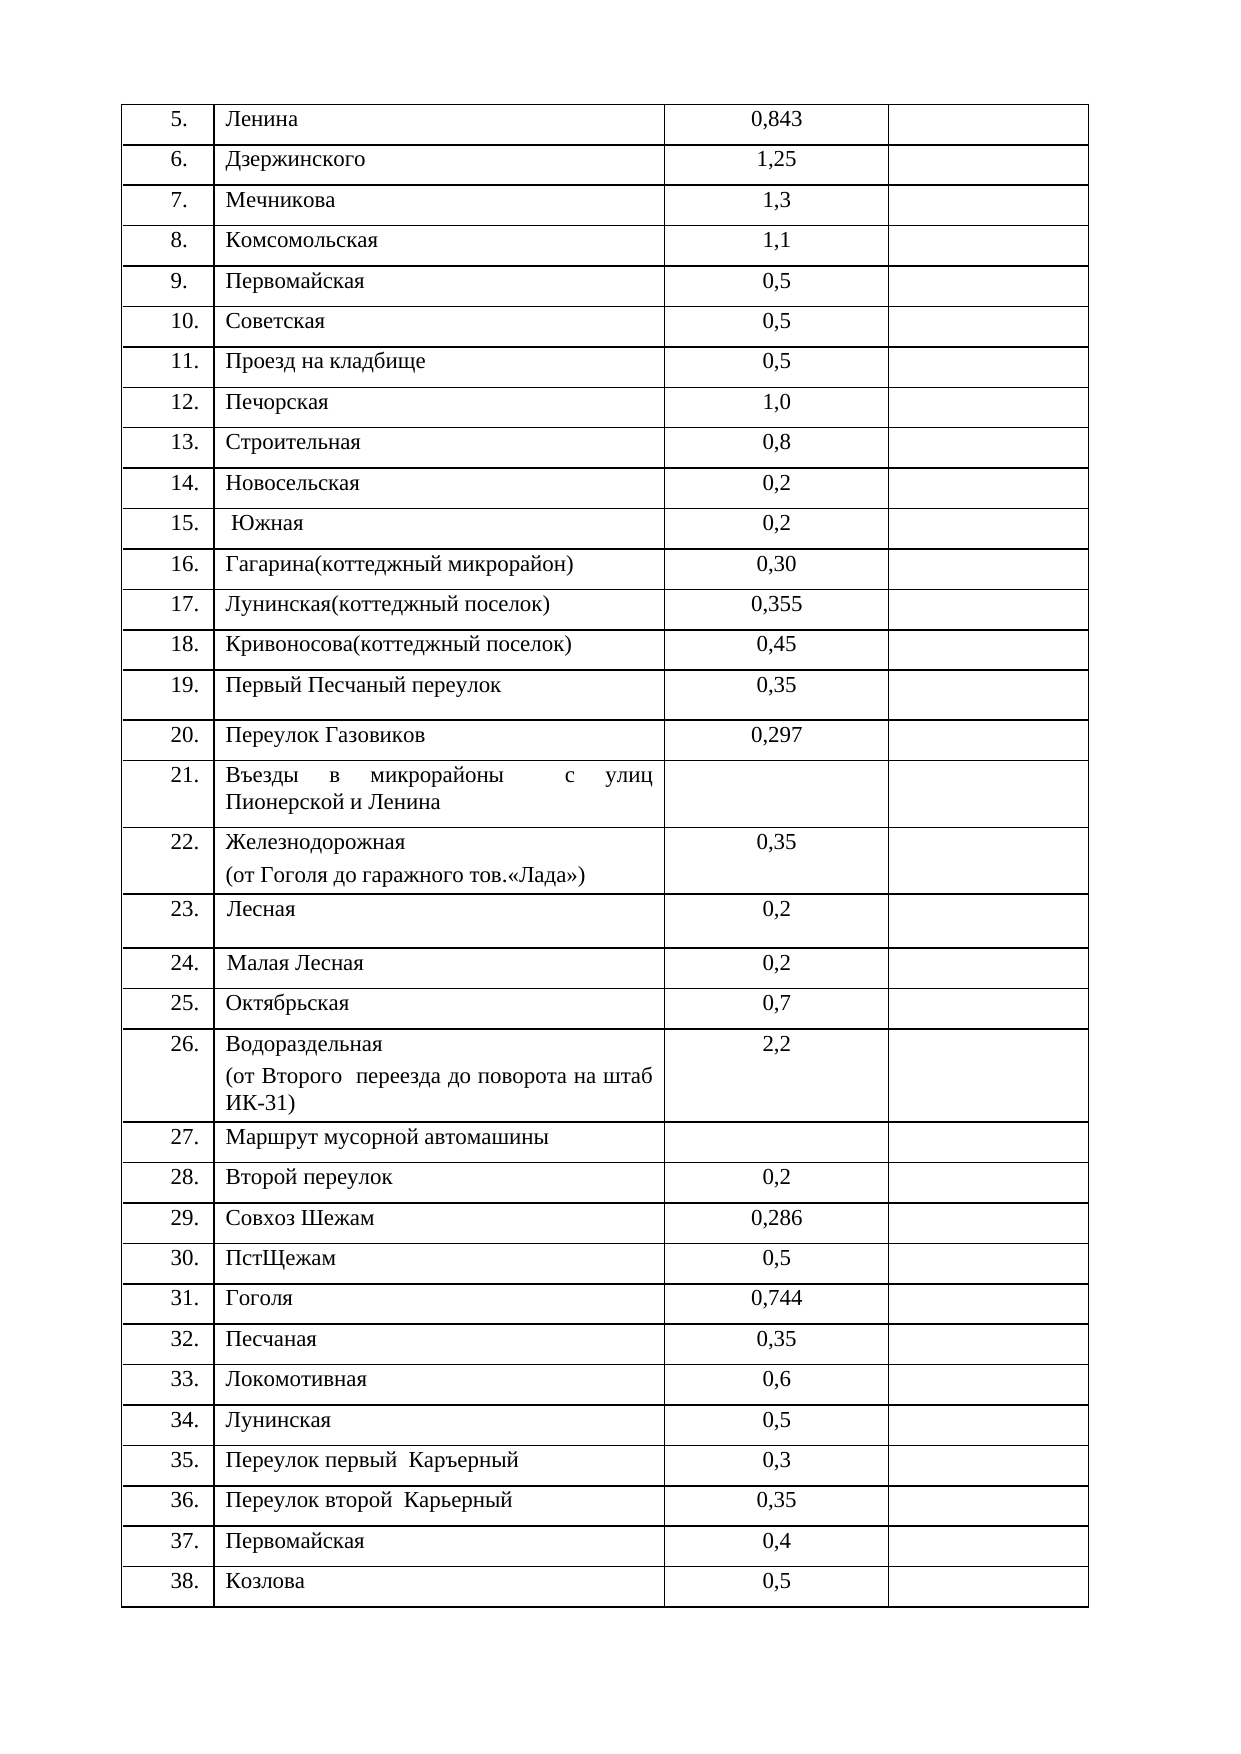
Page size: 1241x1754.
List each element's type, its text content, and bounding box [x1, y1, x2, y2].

table_cell [122, 226, 213, 265]
table_cell [889, 146, 1088, 184]
table_cell [122, 1029, 213, 1121]
table_cell [889, 348, 1088, 386]
table_cell 0,3 [665, 1446, 888, 1485]
table_cell [122, 630, 213, 669]
table_cell [122, 266, 213, 306]
table_cell [889, 469, 1088, 508]
table_cell 0,8 [665, 428, 888, 467]
table_cell [889, 186, 1088, 225]
table_cell [889, 1406, 1088, 1444]
table_cell Комсомольская [215, 226, 664, 265]
table_cell 1,0 [665, 388, 888, 427]
table_cell 0,5 [665, 1567, 888, 1606]
table_cell [665, 1123, 888, 1162]
table_cell [889, 1285, 1088, 1323]
table_cell 1,25 [665, 146, 888, 184]
table_cell [122, 509, 213, 548]
table_cell Строительная [215, 428, 664, 467]
table_cell 0,355 [665, 590, 888, 629]
table_cell Южная [215, 509, 664, 548]
table_cell [122, 1284, 213, 1323]
table_cell Водораздельная (от Второго переезда до поворота на штаб ИК-31) [215, 1030, 664, 1121]
table_cell Проезд на кладбище [215, 348, 664, 386]
table_cell [122, 670, 213, 719]
table_cell 0,5 [665, 267, 888, 306]
table_cell Кривоносова(коттеджный поселок) [215, 631, 664, 669]
table_cell Переулок Газовиков [215, 721, 664, 760]
table_cell [889, 1325, 1088, 1364]
table_cell [889, 989, 1088, 1028]
table_cell [889, 721, 1088, 760]
table_cell Дзержинского [215, 146, 664, 184]
table_cell 0,5 [665, 1244, 888, 1283]
table_cell 0,2 [665, 1163, 888, 1202]
table_cell 2,2 [665, 1030, 888, 1121]
table_cell Второй переулок [215, 1163, 664, 1202]
table_cell [889, 267, 1088, 306]
table_cell [122, 1244, 213, 1283]
table_cell [122, 145, 213, 184]
table_cell Первомайская [215, 1527, 664, 1566]
table_cell [122, 1567, 213, 1606]
table_cell [665, 761, 888, 827]
table_cell [122, 590, 213, 629]
table_cell Лунинская(коттеджный поселок) [215, 590, 664, 629]
table_cell [122, 948, 213, 988]
table_cell [122, 894, 213, 947]
table_cell [122, 761, 213, 827]
table_cell [889, 1244, 1088, 1283]
table_cell Первый Песчаный переулок [215, 671, 664, 719]
table_cell [889, 105, 1088, 144]
table_cell 0,45 [665, 631, 888, 669]
table_cell [122, 1203, 213, 1242]
table_cell [889, 1446, 1088, 1485]
table_cell [122, 1486, 213, 1525]
table_cell [122, 1526, 213, 1566]
table_cell [122, 1324, 213, 1364]
table_cell [122, 828, 213, 893]
table_cell Новосельская [215, 469, 664, 508]
table_cell Первомайская [215, 267, 664, 306]
table_cell [122, 549, 213, 588]
table_cell 0,35 [665, 1325, 888, 1364]
table_cell Малая Лесная [215, 949, 664, 988]
table_cell [122, 185, 213, 225]
table_cell [889, 949, 1088, 988]
table_cell [889, 1527, 1088, 1566]
table_cell Гагарина(коттеджный микрорайон) [215, 550, 664, 588]
table_cell [889, 761, 1088, 827]
table_cell ПстЩежам [215, 1244, 664, 1283]
table_cell [122, 989, 213, 1028]
table_cell [889, 428, 1088, 467]
table_cell [889, 828, 1088, 893]
table_cell 0,297 [665, 721, 888, 760]
table_cell 0,843 [665, 105, 888, 144]
table_cell 0,30 [665, 550, 888, 588]
table_cell 0,286 [665, 1204, 888, 1242]
table_cell 1,3 [665, 186, 888, 225]
table_cell [122, 1365, 213, 1404]
table_cell 0,6 [665, 1365, 888, 1404]
table_cell Въезды в микрорайоны с улиц Пионерской и Ленина [215, 761, 664, 827]
table_cell 0,5 [665, 348, 888, 386]
table_cell [122, 1405, 213, 1444]
table_cell [889, 1123, 1088, 1162]
table_cell [889, 631, 1088, 669]
table_cell [889, 1487, 1088, 1525]
table_cell Совхоз Шежам [215, 1204, 664, 1242]
table_cell [889, 671, 1088, 719]
table_cell 1,1 [665, 226, 888, 265]
table_cell 0,7 [665, 989, 888, 1028]
table_cell Ленина [215, 105, 664, 144]
table_cell Козлова [215, 1567, 664, 1606]
table_cell Переулок второй Карьерный [215, 1487, 664, 1525]
table_cell 0,5 [665, 1406, 888, 1444]
table_cell 0,4 [665, 1527, 888, 1566]
table_cell [889, 307, 1088, 346]
table_cell Лунинская [215, 1406, 664, 1444]
table_cell Песчаная [215, 1325, 664, 1364]
table_cell [122, 720, 213, 760]
table_cell [122, 388, 213, 427]
table_cell [889, 550, 1088, 588]
table_cell 0,35 [665, 1487, 888, 1525]
table_cell Мечникова [215, 186, 664, 225]
table_cell [122, 1446, 213, 1485]
table_cell 0,35 [665, 828, 888, 893]
table_cell Маршрут мусорной автомашины [215, 1123, 664, 1162]
table_cell [889, 1030, 1088, 1121]
table_cell [122, 347, 213, 386]
table_cell [122, 1163, 213, 1202]
table_cell Гоголя [215, 1285, 664, 1323]
table_cell [889, 895, 1088, 947]
table_cell [122, 105, 213, 144]
table_cell Октябрьская [215, 989, 664, 1028]
table_cell Печорская [215, 388, 664, 427]
table_cell [122, 428, 213, 467]
table_cell [122, 1122, 213, 1162]
table_cell [122, 468, 213, 508]
table_cell [889, 509, 1088, 548]
table_cell Локомотивная [215, 1365, 664, 1404]
table_cell 0,744 [665, 1285, 888, 1323]
table_cell [889, 590, 1088, 629]
table_cell 0,35 [665, 671, 888, 719]
table_cell [889, 388, 1088, 427]
table_cell Лесная [215, 895, 664, 947]
table_cell 0,2 [665, 895, 888, 947]
table_cell 0,5 [665, 307, 888, 346]
table_cell [889, 1163, 1088, 1202]
table_cell Советская [215, 307, 664, 346]
table_cell [122, 307, 213, 346]
table_cell [889, 1204, 1088, 1242]
table_cell Переулок первый Каръерный [215, 1446, 664, 1485]
table_cell [889, 226, 1088, 265]
table_cell [889, 1365, 1088, 1404]
table_cell 0,2 [665, 469, 888, 508]
table_cell 0,2 [665, 949, 888, 988]
table_cell Железнодорожная (от Гоголя до гаражного тов.«Лада») [215, 828, 664, 893]
table_cell [889, 1567, 1088, 1606]
table_cell 0,2 [665, 509, 888, 548]
